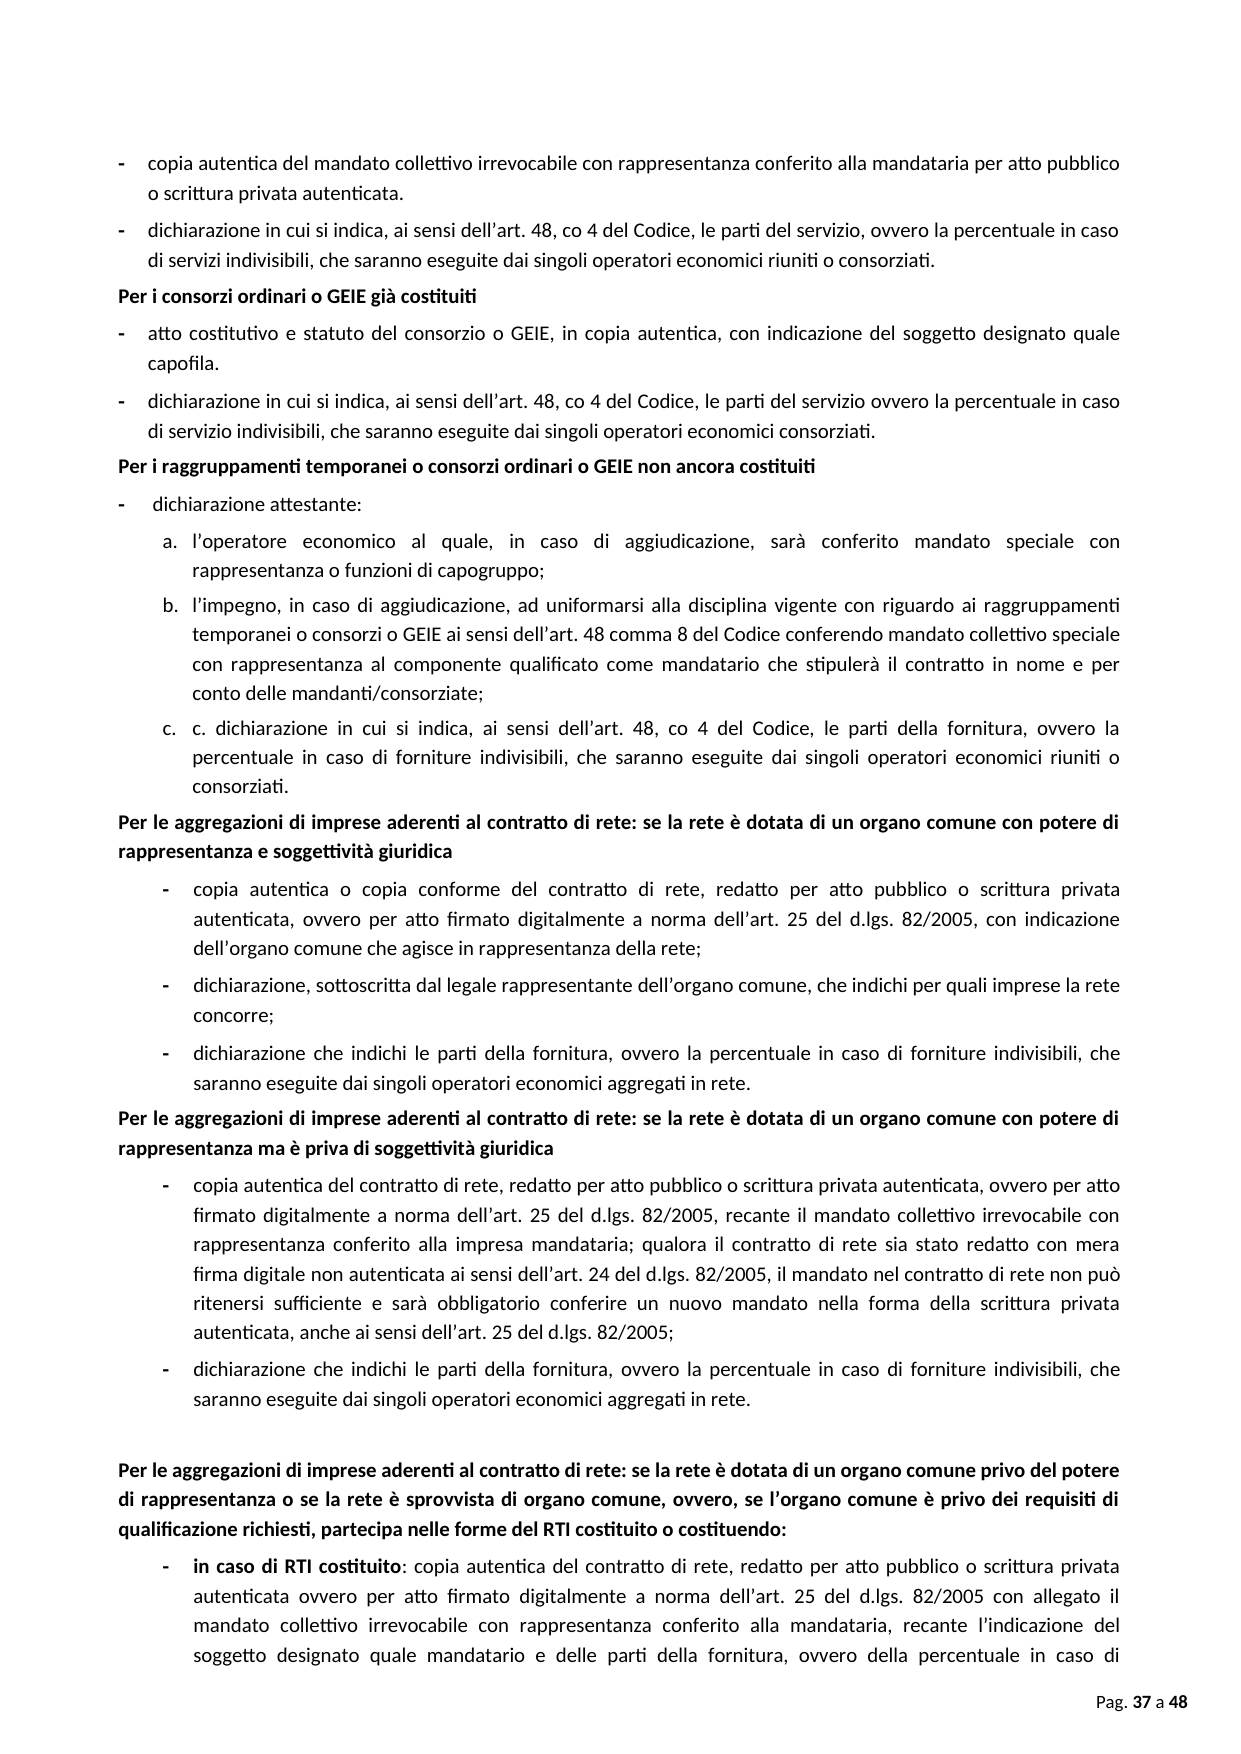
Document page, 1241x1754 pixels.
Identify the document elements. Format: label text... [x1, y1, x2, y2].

list l’impegno, in caso di aggiudicazione, ad uniformarsi alla disciplina vigente con riguardo ai raggruppamenti temporanei o consorzi o GEIE ai sensi dell’art. 48 comma 8 del Codice conferendo mandato collettivo speciale con rappresentanza al componente qualificato come mandatario che stipulerà il contratto in nome e per conto delle mandanti/consorziate; [162, 592, 1122, 705]
list atto costitutivo e statuto del consorzio o GEIE, in copia autentica, con indicazione del soggetto designato quale capofila. [118, 318, 1122, 376]
list copia autentica del mandato collettivo irrevocabile con rappresentanza conferito alla mandataria per atto pubblico o scrittura privata autenticata. [118, 148, 1122, 205]
list c. dichiarazione in cui si indica, ai sensi dell’art. 48, co 4 del Codice, le parti della fornitura, ovvero la percentuale in caso di forniture indivisibili, che saranno eseguite dai singoli operatori economici riuniti o consorziati. [162, 715, 1122, 799]
list dichiarazione che indichi le parti della fornitura, ovvero la percentuale in caso di forniture indivisibili, che saranno eseguite dai singoli operatori economici aggregati in rete. [162, 1038, 1122, 1096]
list copia autentica del contratto di rete, redatto per atto pubblico o scrittura privata autenticata, ovvero per atto firmato digitalmente a norma dell’art. 25 del d.lgs. 82/2005, recante il mandato collettivo irrevocabile con rappresentanza conferito alla impresa mandataria; qualora il contratto di rete sia stato redatto con mera firma digitale non autenticata ai sensi dell’art. 24 del d.lgs. 82/2005, il mandato nel contratto di rete non può ritenersi sufficiente e sarà obbligatorio conferire un nuovo mandato nella forma della scrittura privata autenticata, anche ai sensi dell’art. 25 del d.lgs. 82/2005; [162, 1170, 1122, 1344]
list dichiarazione, sottoscritta dal legale rappresentante dell’organo comune, che indichi per quali imprese la rete concorre; [162, 970, 1122, 1028]
list dichiarazione in cui si indica, ai sensi dell’art. 48, co 4 del Codice, le parti del servizio ovvero la percentuale in caso di servizio indivisibili, che saranno eseguite dai singoli operatori economici consorziati. [118, 386, 1122, 443]
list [162, 1551, 1122, 1667]
list copia autentica o copia conforme del contratto di rete, redatto per atto pubblico o scrittura privata autenticata, ovvero per atto firmato digitalmente a norma dell’art. 25 del d.lgs. 82/2005, con indicazione dell’organo comune che agisce in rappresentanza della rete; [162, 874, 1122, 960]
text Per le aggregazioni di imprese aderenti al contratto di rete: se la rete è dotata di un organo comune con potere di rappresentanza e soggettività giuridica [118, 809, 1122, 864]
list l’operatore economico al quale, in caso di aggiudicazione, sarà conferito mandato speciale con rappresentanza o funzioni di capogruppo; [162, 528, 1122, 582]
text Per i consorzi ordinari o GEIE già costituiti [118, 283, 1122, 308]
list dichiarazione in cui si indica, ai sensi dell’art. 48, co 4 del Codice, le parti del servizio, ovvero la percentuale in caso di servizi indivisibili, che saranno eseguite dai singoli operatori economici riuniti o consorziati. [118, 215, 1122, 273]
text Per le aggregazioni di imprese aderenti al contratto di rete: se la rete è dotata di un organo comune con potere di rappresentanza ma è priva di soggettività giuridica [118, 1106, 1122, 1160]
text Per le aggregazioni di imprese aderenti al contratto di rete: se la rete è dotata di un organo comune privo del potere di rappresentanza o se la rete è sprovvista di organo comune, ovvero, se l’organo comune è privo dei requisiti di qualificazione richiesti, partecipa nelle forme del RTI costituito o costituendo: [118, 1457, 1122, 1541]
text Per i raggruppamenti temporanei o consorzi ordinari o GEIE non ancora costituiti [118, 453, 1122, 479]
list dichiarazione attestante: [118, 489, 1122, 517]
list dichiarazione che indichi le parti della fornitura, ovvero la percentuale in caso di forniture indivisibili, che saranno eseguite dai singoli operatori economici aggregati in rete. [162, 1354, 1122, 1412]
